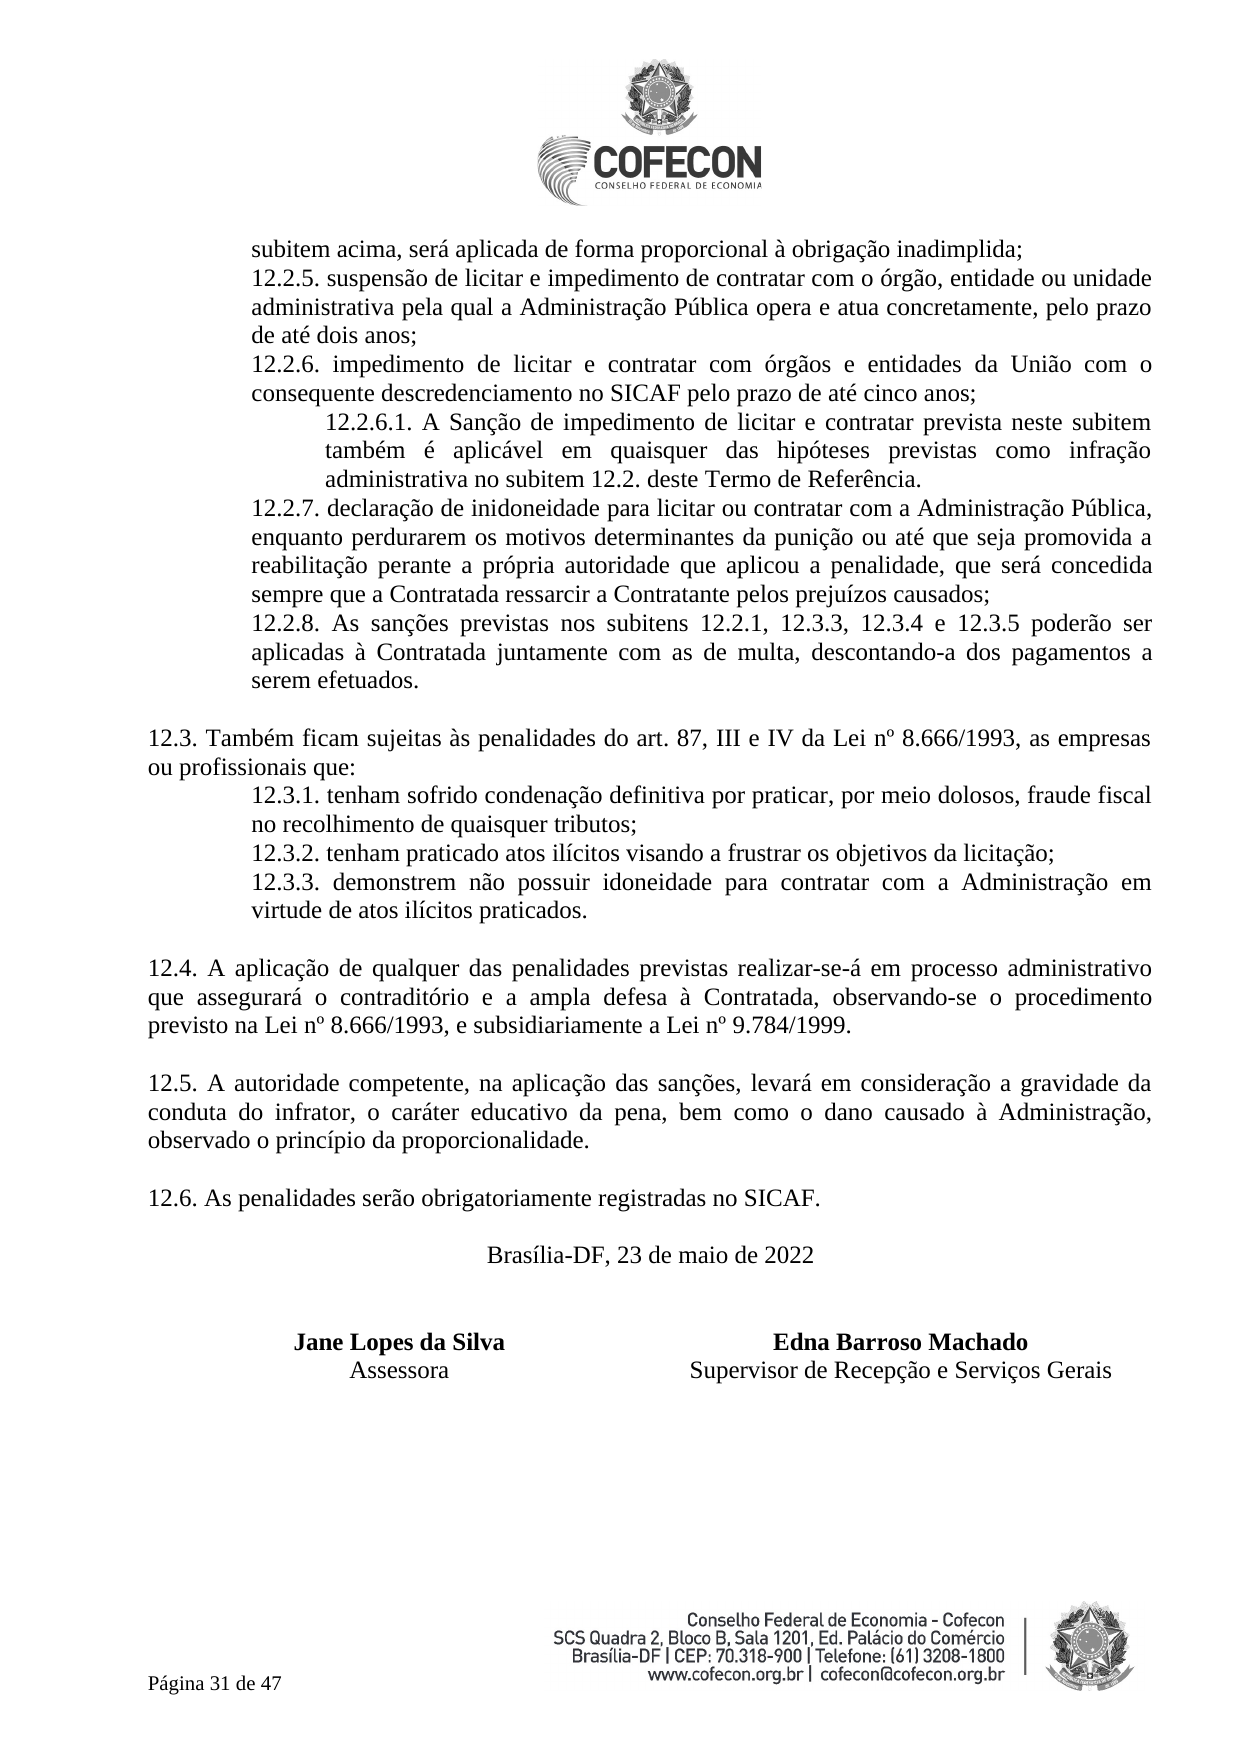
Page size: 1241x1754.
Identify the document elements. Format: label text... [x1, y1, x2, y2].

table_header Edna Barroso Machado Supervisor de Recepção e Serviços Gerais [649, 1327, 1151, 1384]
text 12.3.3. demonstrem não possuir idoneidade para contratar com a Administração em virtude de atos ilícitos praticados. [251, 867, 1153, 924]
text 12.2.6.1. A Sanção de impedimento de licitar e contratar prevista neste subitem também é aplicável em quaisquer das hipóteses previstas como infração administrativa no subitem 12.2. deste Termo de Referência. [325, 407, 1152, 493]
table_header Jane Lopes da Silva Assessora [148, 1327, 649, 1384]
text 12.6. As penalidades serão obrigatoriamente registradas no SICAF. [148, 1183, 1153, 1212]
picture [543, 1601, 1145, 1691]
text 12.3.2. tenham praticado atos ilícitos visando a frustrar os objetivos da licitação; [251, 838, 1153, 867]
text 12.3.1. tenham sofrido condenação definitiva por praticar, por meio dolosos, fraude fiscal no recolhimento de quaisquer tributos; [251, 781, 1153, 838]
text 12.2.5. suspensão de licitar e impedimento de contratar com o órgão, entidade ou unidade administrativa pela qual a Administração Pública opera e atua concretamente, pelo prazo de até dois anos; [251, 263, 1153, 349]
text 12.3. Também ficam sujeitas às penalidades do art. 87, III e IV da Lei nº 8.666/1993, as empresas ou profissionais que: [148, 723, 1153, 781]
picture [537, 59, 762, 206]
text 12.5. A autoridade competente, na aplicação das sanções, levará em consideração a gravidade da conduta do infrator, o caráter educativo da pena, bem como o dano causado à Administração, observado o princípio da proporcionalidade. [148, 1068, 1153, 1154]
text Brasília-DF, 23 de maio de 2022 [148, 1241, 1153, 1269]
text 12.2.6. impedimento de licitar e contratar com órgãos e entidades da União com o consequente descredenciamento no SICAF pelo prazo de até cinco anos; [251, 349, 1153, 407]
text 12.2.7. declaração de inidoneidade para licitar ou contratar com a Administração Pública, enquanto perdurarem os motivos determinantes da punição ou até que seja promovida a reabilitação perante a própria autoridade que aplicou a penalidade, que será concedida sempre que a Contratada ressarcir a Contratante pelos prejuízos causados; [251, 493, 1153, 608]
text 12.2.8. As sanções previstas nos subitens 12.2.1, 12.3.3, 12.3.4 e 12.3.5 poderão ser aplicadas à Contratada juntamente com as de multa, descontando-a dos pagamentos a serem efetuados. [251, 608, 1153, 694]
text 12.4. A aplicação de qualquer das penalidades previstas realizar-se-á em processo administrativo que assegurará o contraditório e a ampla defesa à Contratada, observando-se o procedimento previsto na Lei nº 8.666/1993, e subsidiariamente a Lei nº 9.784/1999. [148, 953, 1153, 1039]
